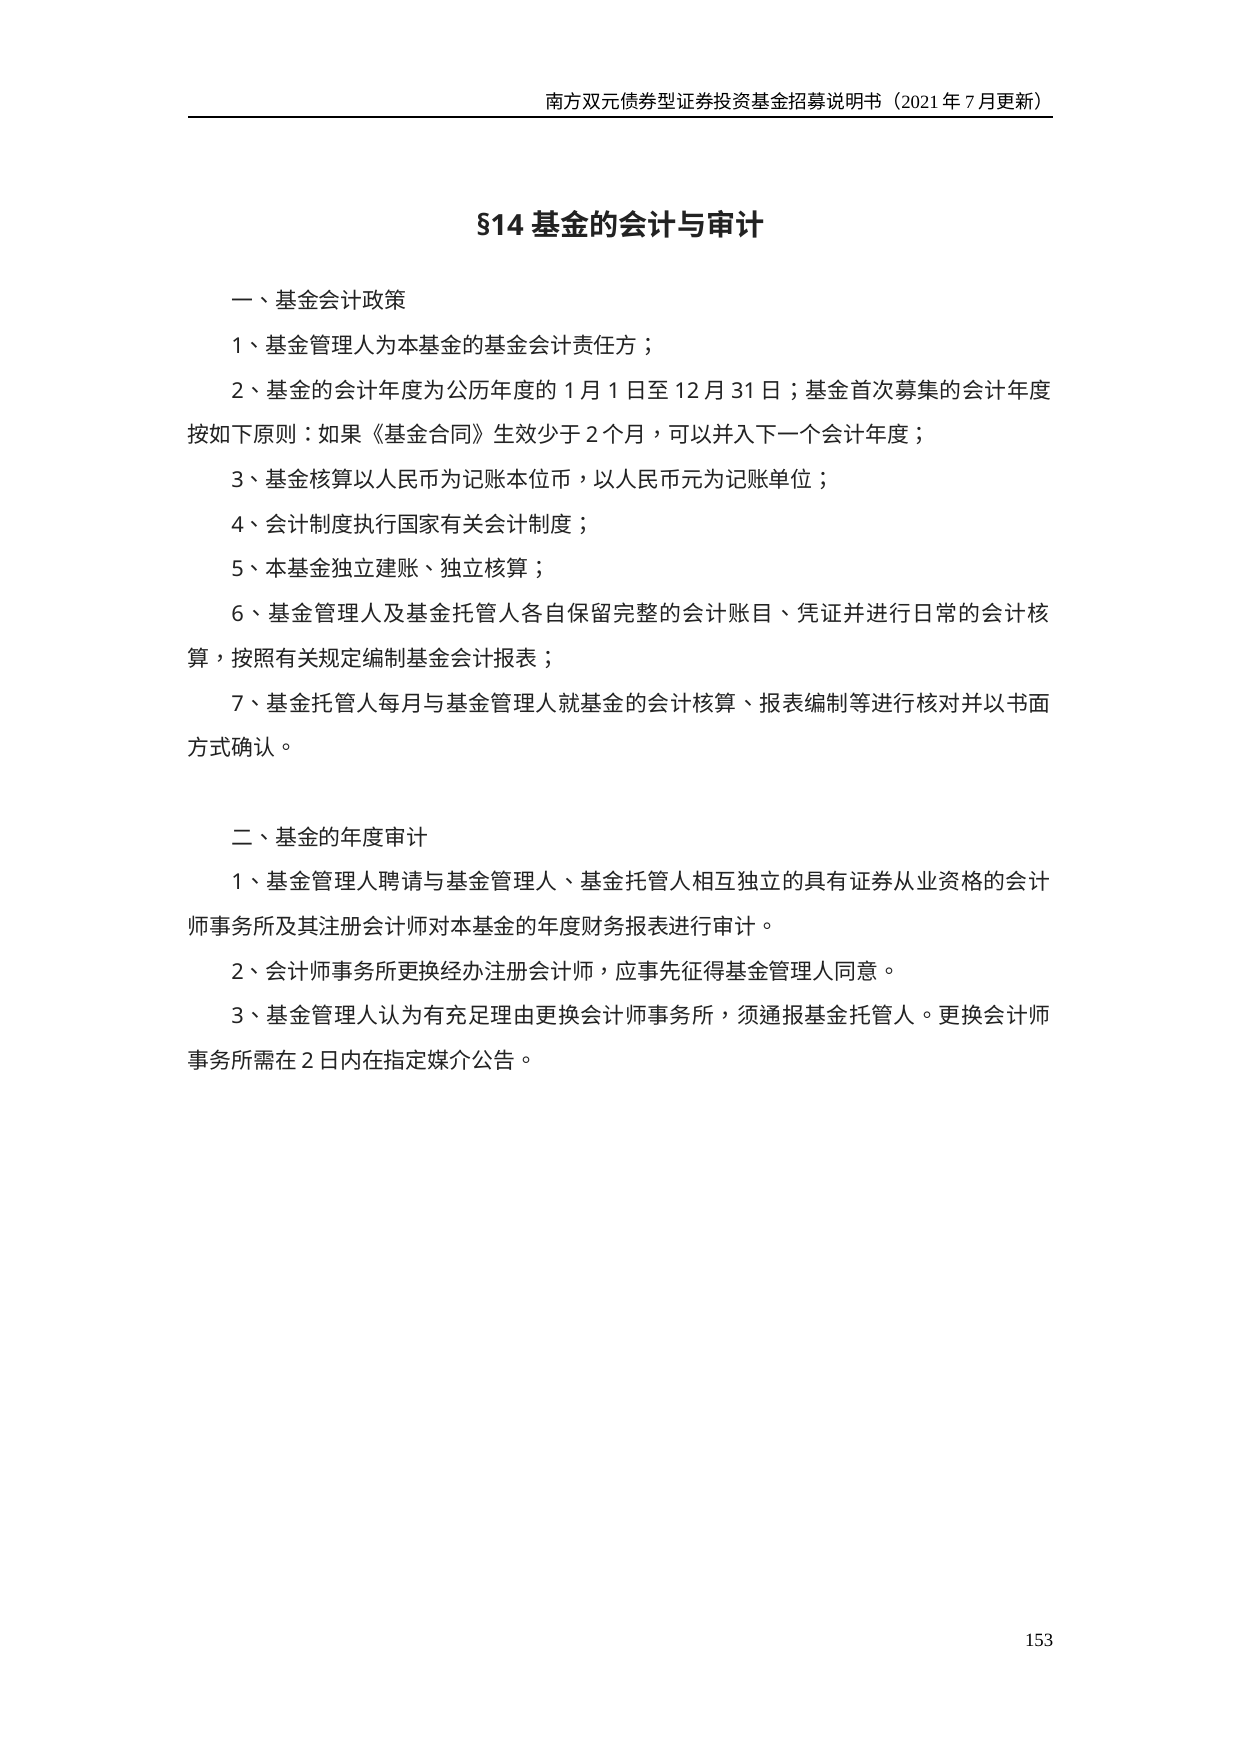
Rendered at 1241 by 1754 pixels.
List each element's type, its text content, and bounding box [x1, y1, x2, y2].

text 二、基金的年度审计 [187, 822, 1053, 851]
text 5、本基金独立建账、独立核算； [187, 553, 1053, 583]
text 3、基金管理人认为有充足理由更换会计师事务所，须通报基金托管人。更换会计师事务所需在2日内在指定媒介公告。 [187, 1000, 1053, 1075]
text 一、基金会计政策 [187, 285, 1053, 315]
text 1、基金管理人为本基金的基金会计责任方； [187, 330, 1053, 360]
text 4、会计制度执行国家有关会计制度； [187, 509, 1053, 538]
text 7、基金托管人每月与基金管理人就基金的会计核算、报表编制等进行核对并以书面方式确认。 [187, 687, 1053, 762]
text §14 基金的会计与审计 [187, 191, 1053, 256]
text 2、基金的会计年度为公历年度的1月1日至12月31日；基金首次募集的会计年度按如下原则：如果《基金合同》生效少于2个月，可以并入下一个会计年度； [187, 375, 1053, 449]
text 3、基金核算以人民币为记账本位币，以人民币元为记账单位； [187, 464, 1053, 494]
text 6、基金管理人及基金托管人各自保留完整的会计账目、凭证并进行日常的会计核算，按照有关规定编制基金会计报表； [187, 598, 1053, 673]
text 2、会计师事务所更换经办注册会计师，应事先征得基金管理人同意。 [187, 956, 1053, 985]
text 1、基金管理人聘请与基金管理人、基金托管人相互独立的具有证券从业资格的会计师事务所及其注册会计师对本基金的年度财务报表进行审计。 [187, 866, 1053, 941]
